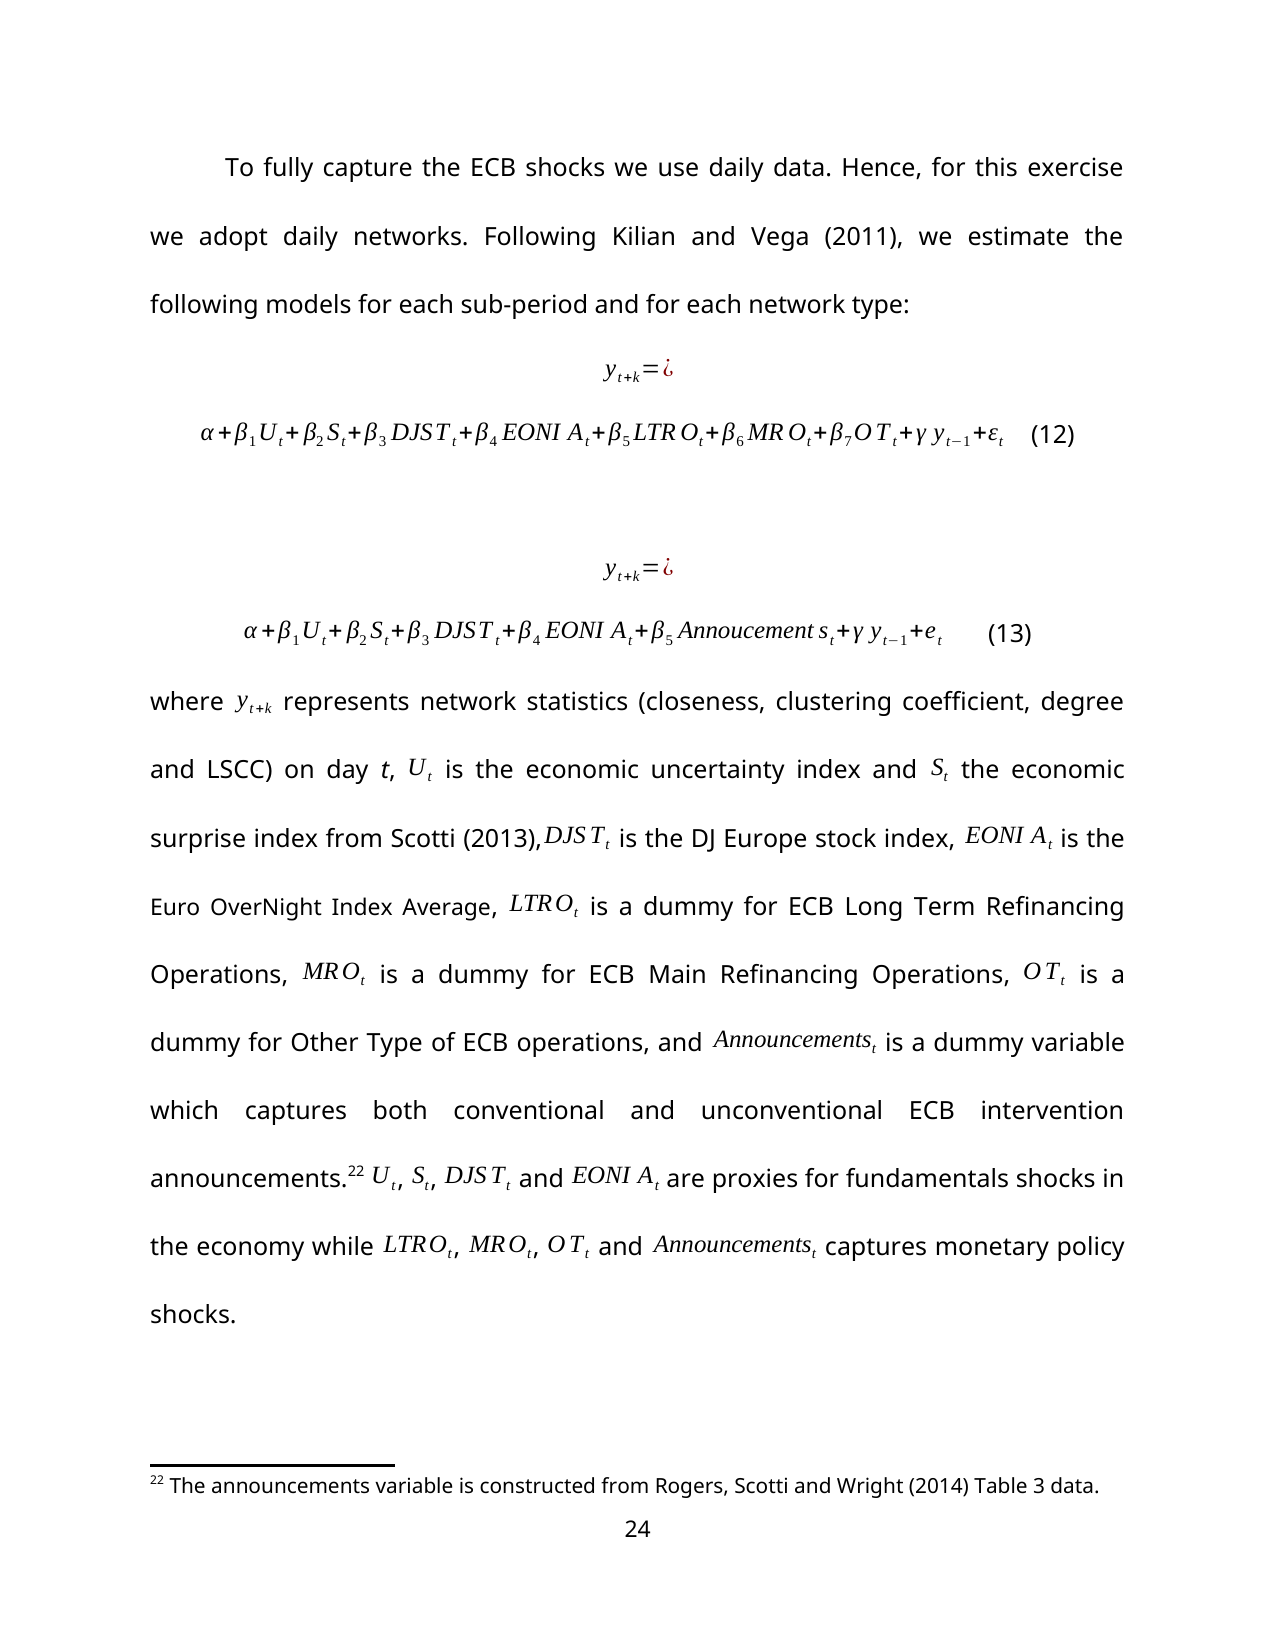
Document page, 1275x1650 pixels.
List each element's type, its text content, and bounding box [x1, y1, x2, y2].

text (12) [150, 417, 1125, 451]
text (13) [150, 616, 1125, 650]
text where represents network statistics (closeness, clustering coefficient, degree and LSCC) on day t, is the economic uncertainty index and the economic surprise index from Scotti (2013), is the DJ Europe stock index, is the Euro OverNight Index Average, is a dummy for ECB Long Term Refinancing Operations, is a dummy for ECB Main Refinancing Operations, is a dummy for Other Type of ECB operations, and is a dummy variable which captures both conventional and unconventional ECB intervention announcements. , , and are proxies for fundamentals shocks in the economy while , , and captures monetary policy shocks. [150, 684, 1125, 1331]
text To fully capture the ECB shocks we use daily data. Hence, for this exercise we adopt daily networks. Following Kilian and Vega (2011), we estimate the following models for each sub-period and for each network type: [150, 150, 1125, 320]
